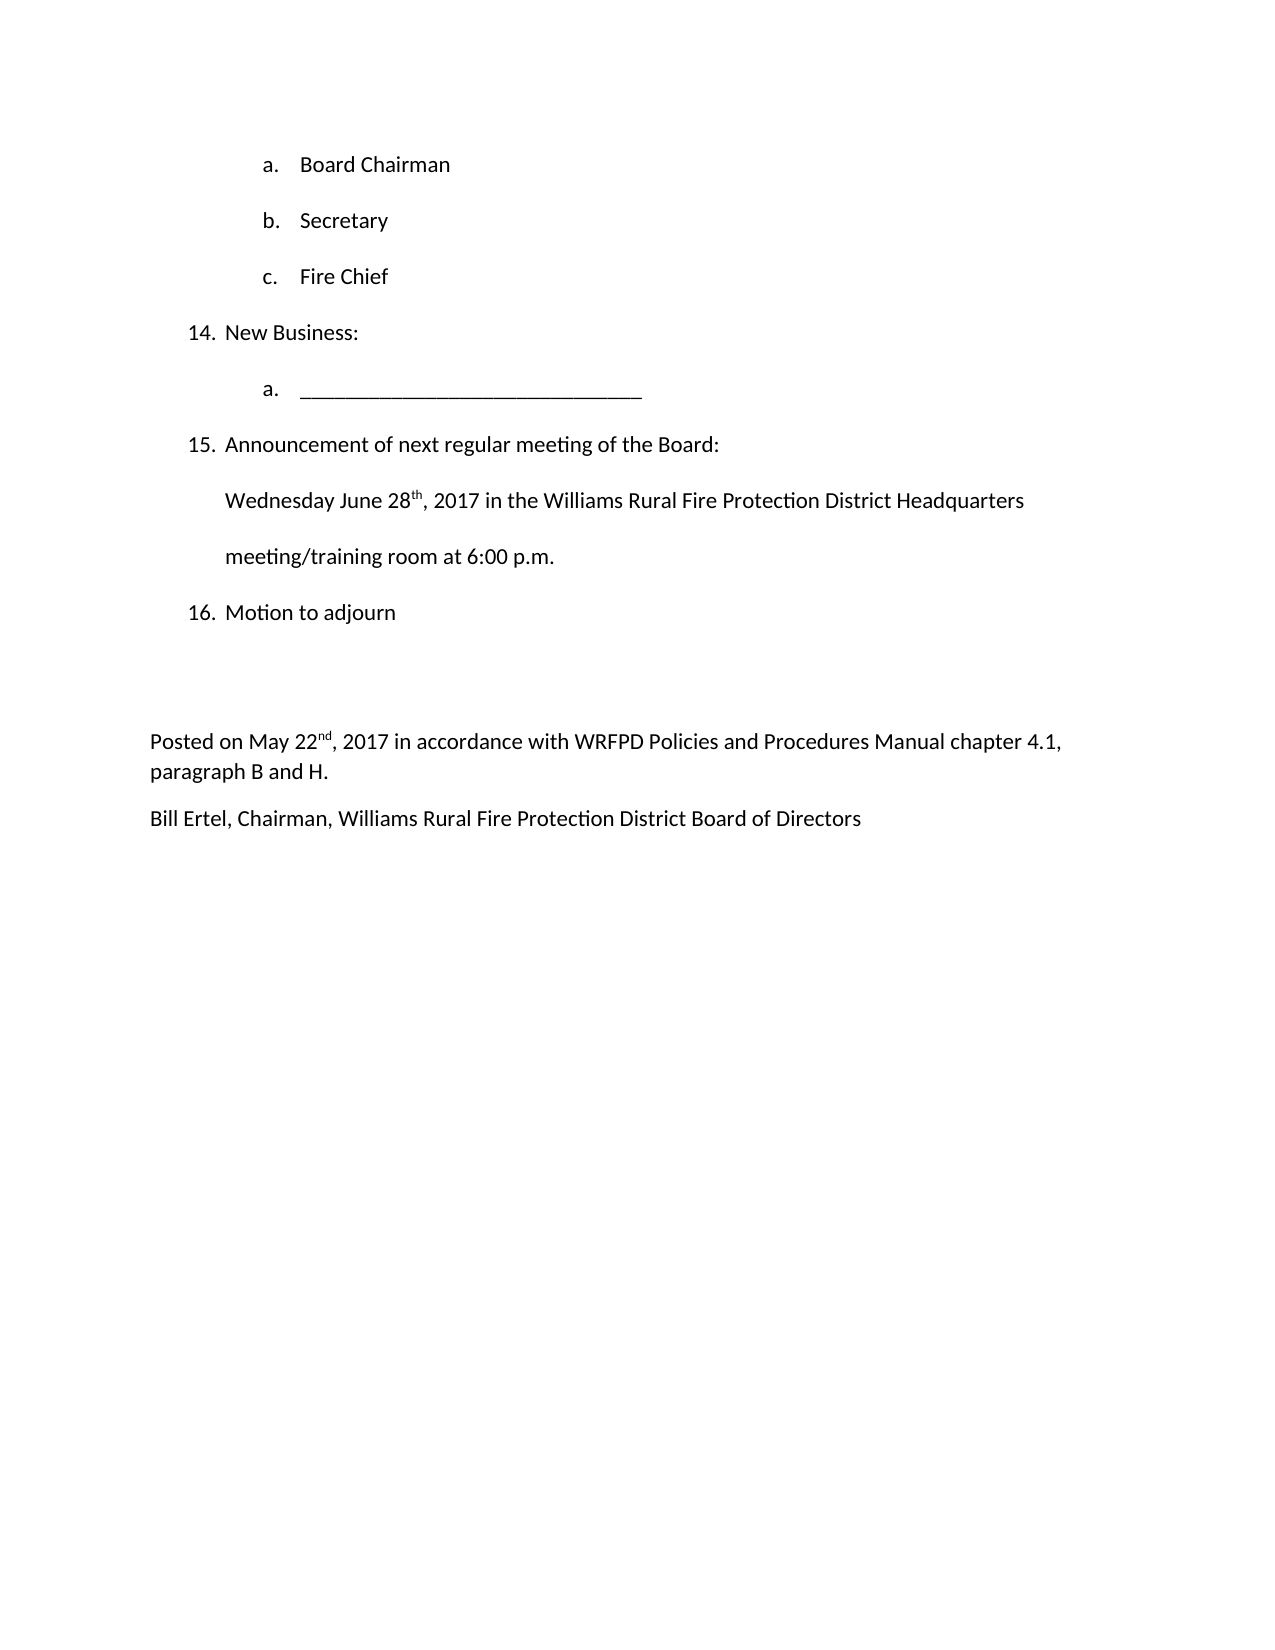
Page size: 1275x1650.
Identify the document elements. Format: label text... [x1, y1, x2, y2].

text Bill Ertel, Chairman, Williams Rural Fire Protection District Board of Directors [150, 804, 1125, 832]
list Fire Chief [262, 262, 1125, 290]
list Secretary [262, 206, 1125, 234]
list New Business: [187, 318, 1125, 346]
list Motion to adjourn [187, 598, 1125, 626]
list ______________________________ [262, 374, 1125, 402]
list Announcement of next regular meeting of the Board: [187, 430, 1125, 458]
list Board Chairman [262, 150, 1125, 178]
list Wednesday June 28th, 2017 in the Williams Rural Fire Protection District Headquarters meeting/training room at 6:00 p.m. [225, 486, 1125, 570]
text Posted on May 22nd, 2017 in accordance with WRFPD Policies and Procedures Manual chapter 4.1, paragraph B and H. [150, 727, 1125, 785]
